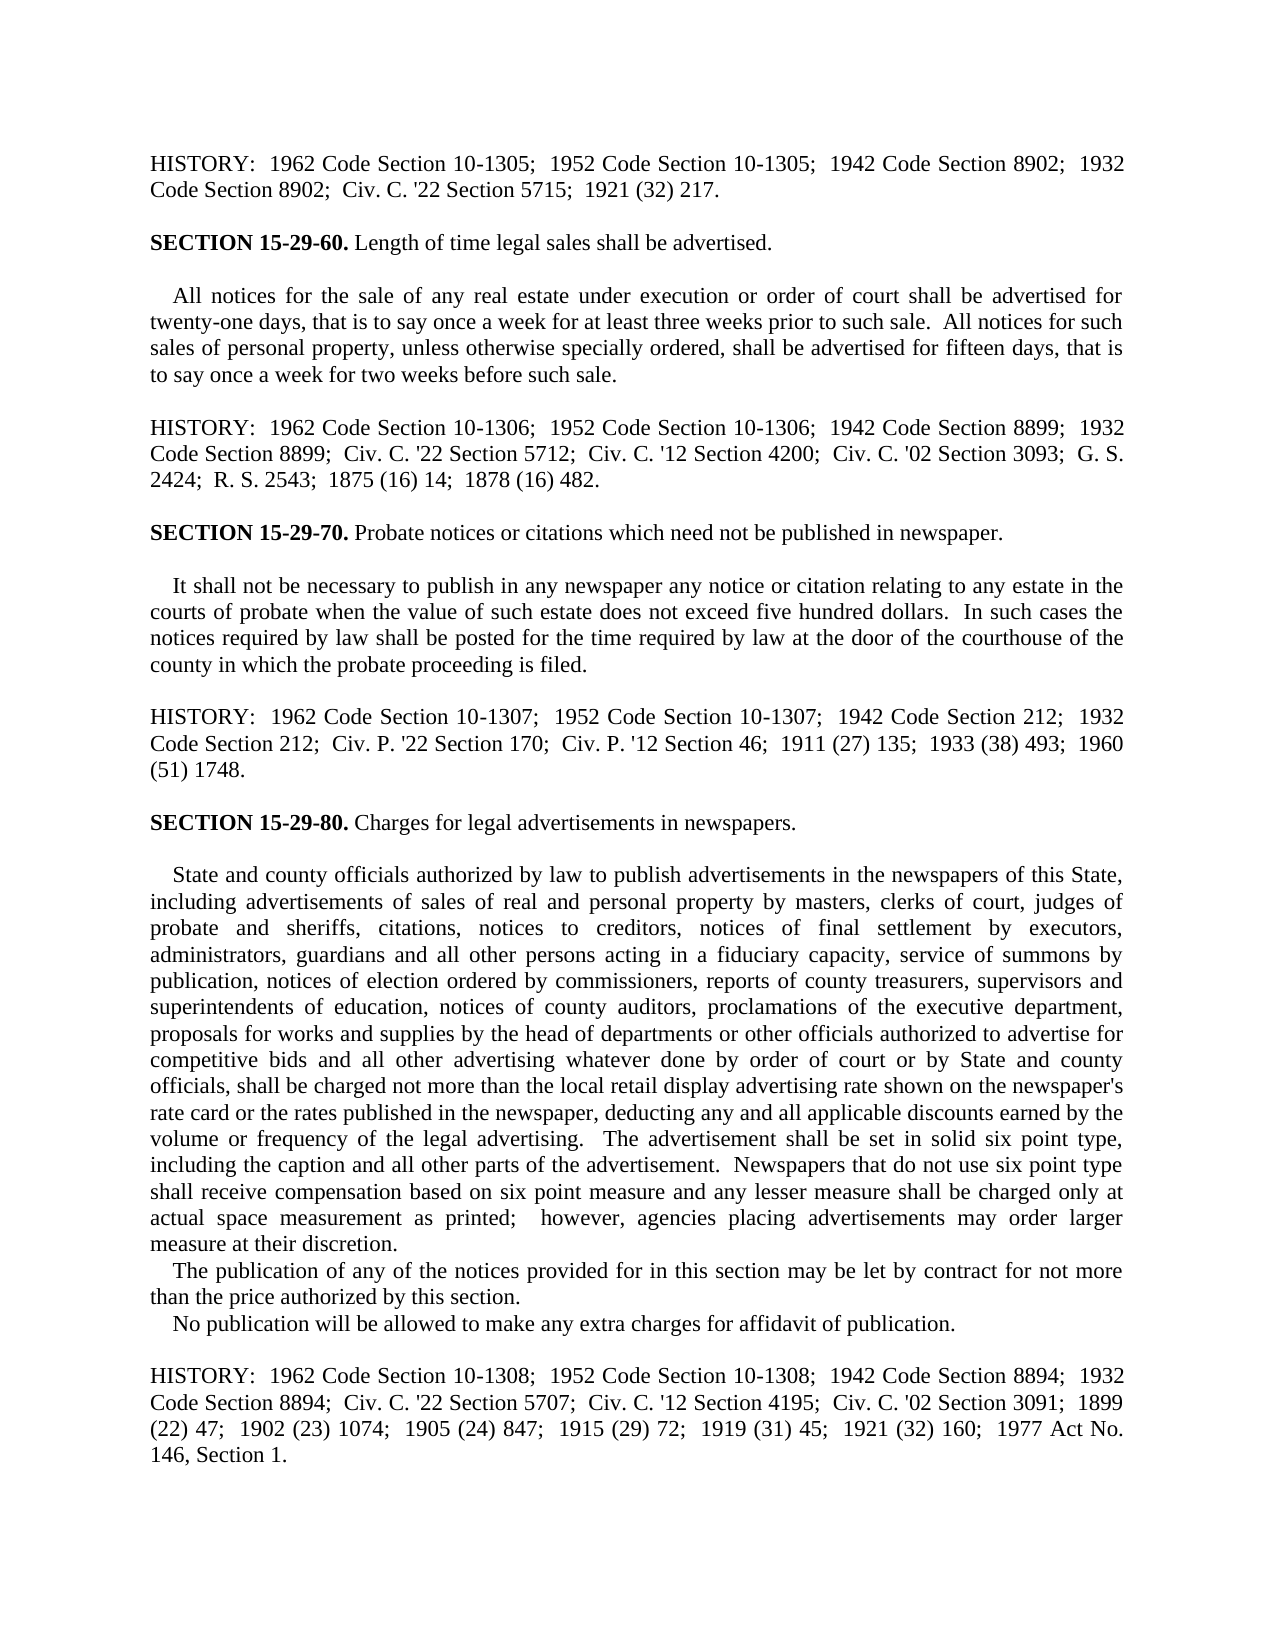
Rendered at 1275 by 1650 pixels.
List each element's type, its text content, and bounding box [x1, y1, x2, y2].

text The publication of any of the notices provided for in this section may be let by contract for not more than the price authorized by this section. [150, 1257, 1125, 1309]
text State and county officials authorized by law to publish advertisements in the newspapers of this State, including advertisements of sales of real and personal property by masters, clerks of court, judges of probate and sheriffs, citations, notices to creditors, notices of final settlement by executors, administrators, guardians and all other persons acting in a fiduciary capacity, service of summons by publication, notices of election ordered by commissioners, reports of county treasurers, supervisors and superintendents of education, notices of county auditors, proclamations of the executive department, proposals for works and supplies by the head of departments or other officials authorized to advertise for competitive bids and all other advertising whatever done by order of court or by State and county officials, shall be charged not more than the local retail display advertising rate shown on the newspaper's rate card or the rates published in the newspaper, deducting any and all applicable discounts earned by the volume or frequency of the legal advertising. The advertisement shall be set in solid six point type, including the caption and all other parts of the advertisement. Newspapers that do not use six point type shall receive compensation based on six point measure and any lesser measure shall be charged only at actual space measurement as printed; however, agencies placing advertisements may order larger measure at their discretion. [150, 862, 1125, 1257]
text SECTION 15-29-80. Charges for legal advertisements in newspapers. [150, 809, 1125, 835]
text HISTORY: 1962 Code Section 10-1305; 1952 Code Section 10-1305; 1942 Code Section 8902; 1932 Code Section 8902; Civ. C. '22 Section 5715; 1921 (32) 217. [150, 150, 1125, 203]
text It shall not be necessary to publish in any newspaper any notice or citation relating to any estate in the courts of probate when the value of such estate does not exceed five hundred dollars. In such cases the notices required by law shall be posted for the time required by law at the door of the courthouse of the county in which the probate proceeding is filed. [150, 572, 1125, 677]
text HISTORY: 1962 Code Section 10-1307; 1952 Code Section 10-1307; 1942 Code Section 212; 1932 Code Section 212; Civ. P. '22 Section 170; Civ. P. '12 Section 46; 1911 (27) 135; 1933 (38) 493; 1960 (51) 1748. [150, 703, 1125, 782]
text HISTORY: 1962 Code Section 10-1306; 1952 Code Section 10-1306; 1942 Code Section 8899; 1932 Code Section 8899; Civ. C. '22 Section 5712; Civ. C. '12 Section 4200; Civ. C. '02 Section 3093; G. S. 2424; R. S. 2543; 1875 (16) 14; 1878 (16) 482. [150, 413, 1125, 493]
text All notices for the sale of any real estate under execution or order of court shall be advertised for twenty-one days, that is to say once a week for at least three weeks prior to such sale. All notices for such sales of personal property, unless otherwise specially ordered, shall be advertised for fifteen days, that is to say once a week for two weeks before such sale. [150, 282, 1125, 387]
text SECTION 15-29-60. Length of time legal sales shall be advertised. [150, 229, 1125, 255]
text No publication will be allowed to make any extra charges for affidavit of publication. [150, 1309, 1125, 1336]
text HISTORY: 1962 Code Section 10-1308; 1952 Code Section 10-1308; 1942 Code Section 8894; 1932 Code Section 8894; Civ. C. '22 Section 5707; Civ. C. '12 Section 4195; Civ. C. '02 Section 3091; 1899 (22) 47; 1902 (23) 1074; 1905 (24) 847; 1915 (29) 72; 1919 (31) 45; 1921 (32) 160; 1977 Act No. 146, Section 1. [150, 1362, 1125, 1468]
text SECTION 15-29-70. Probate notices or citations which need not be published in newspaper. [150, 519, 1125, 545]
